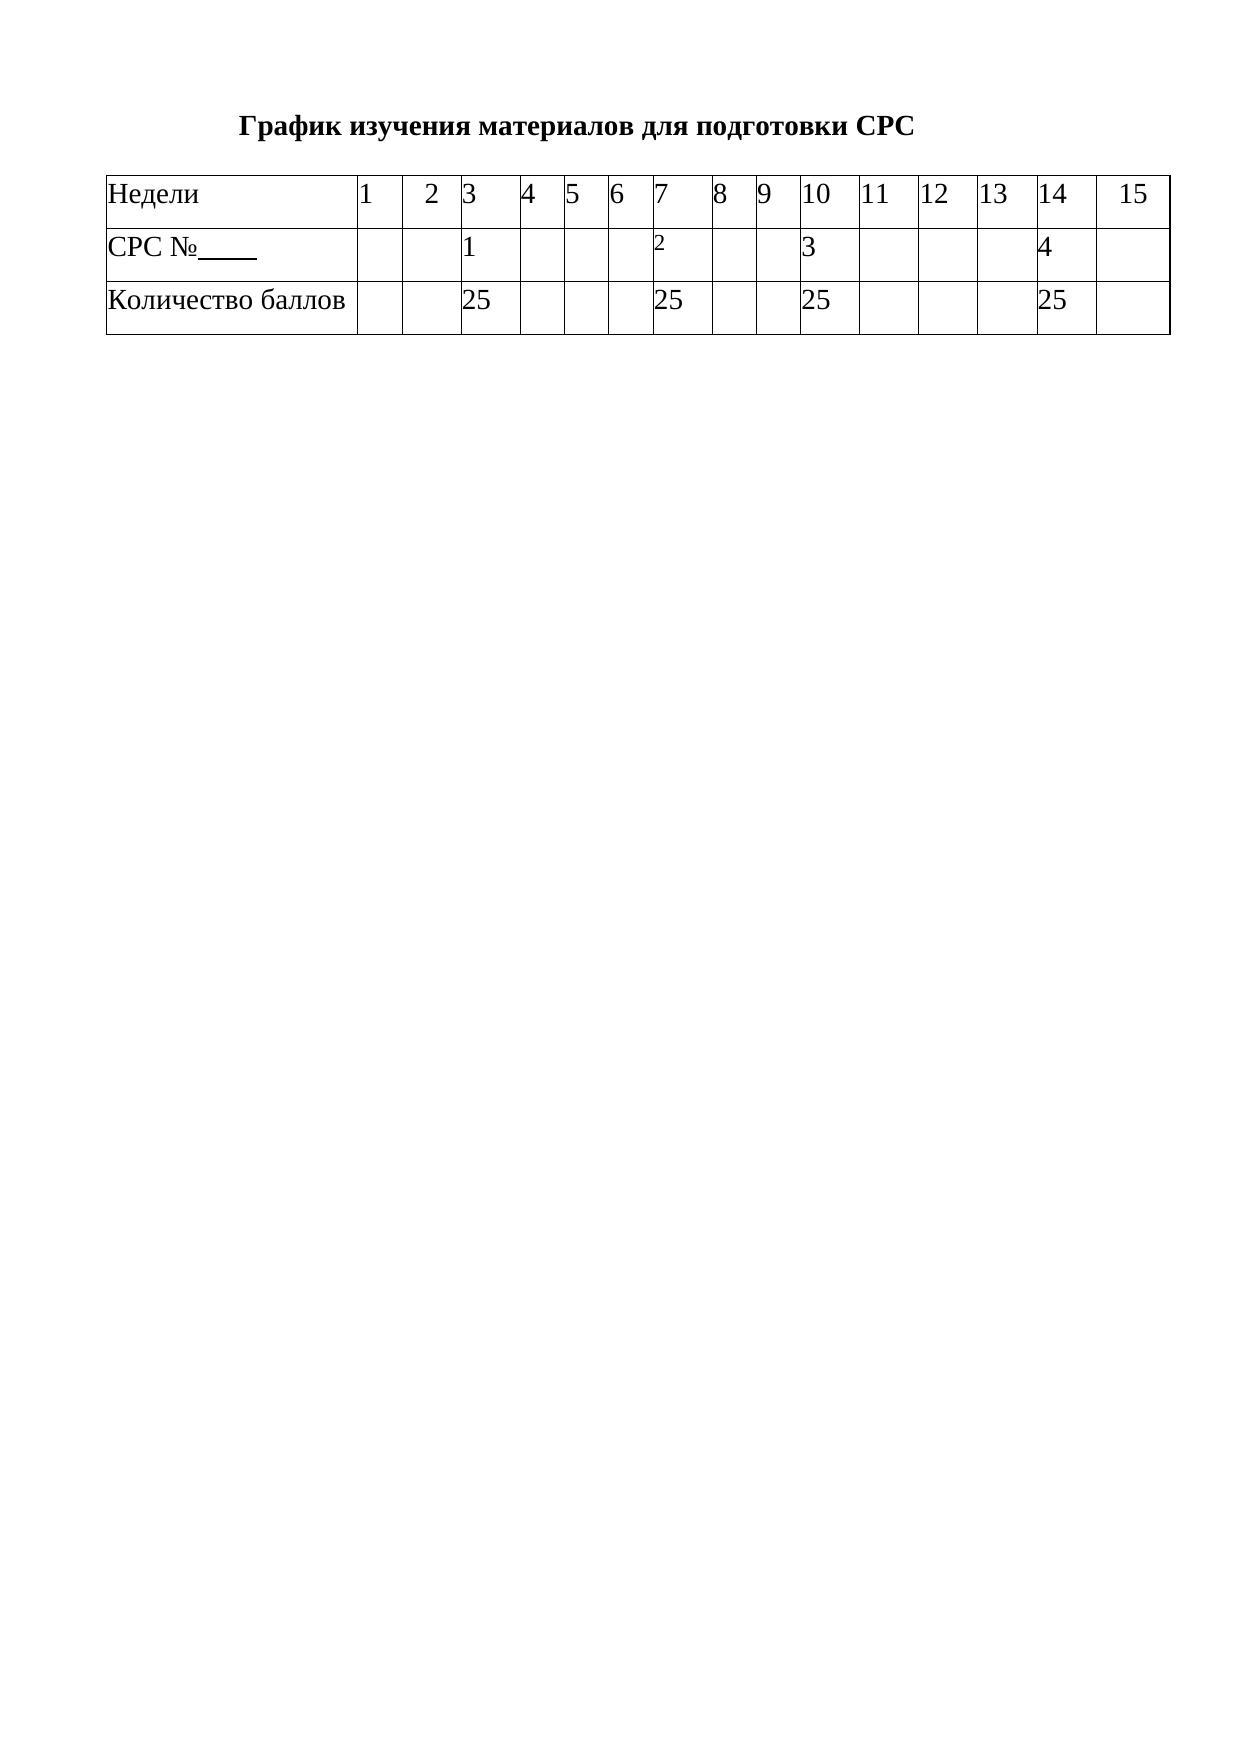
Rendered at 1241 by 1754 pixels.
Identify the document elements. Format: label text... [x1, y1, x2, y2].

table_cell [358, 282, 402, 334]
table_cell [609, 229, 653, 281]
table_cell [757, 282, 800, 334]
table_cell 4 [1038, 229, 1096, 281]
table_header 13 [978, 176, 1037, 228]
table_header 11 [860, 176, 918, 228]
table_header 5 [565, 176, 608, 228]
table_cell [978, 282, 1037, 334]
table_cell [713, 282, 756, 334]
table_cell 25 [1038, 282, 1096, 334]
table_cell [403, 229, 461, 281]
table_header 8 [713, 176, 756, 228]
table_header 1 [358, 176, 402, 228]
table_cell [403, 282, 461, 334]
table_cell [757, 229, 800, 281]
table_header 10 [801, 176, 859, 228]
table_cell 1 [462, 229, 520, 281]
table_cell [521, 282, 564, 334]
table_header 12 [919, 176, 977, 228]
table_header 6 [609, 176, 653, 228]
table_header 2 [403, 176, 461, 228]
table_header 7 [654, 176, 712, 228]
subtitle График изучения материалов для подготовки СРС [150, 108, 1134, 142]
table_cell 2 [654, 229, 712, 281]
table_header 3 [462, 176, 520, 228]
table_cell [919, 229, 977, 281]
table_cell 25 [462, 282, 520, 334]
table_cell [860, 282, 918, 334]
table_cell 3 [801, 229, 859, 281]
table_cell [1097, 282, 1169, 334]
table_cell [609, 282, 653, 334]
table_header 9 [757, 176, 800, 228]
table_cell Количество баллов [107, 282, 357, 334]
table_cell СРС № [107, 229, 357, 281]
table_cell 25 [801, 282, 859, 334]
table_cell [919, 282, 977, 334]
table_header Недели [107, 176, 357, 228]
table_cell [713, 229, 756, 281]
table_cell [565, 282, 608, 334]
table_cell [358, 229, 402, 281]
table_cell [860, 229, 918, 281]
table_cell [521, 229, 564, 281]
table_header 4 [521, 176, 564, 228]
table_cell [978, 229, 1037, 281]
table_header 14 [1038, 176, 1096, 228]
table_cell [565, 229, 608, 281]
table_header 15 [1097, 176, 1169, 228]
table_cell [1097, 229, 1169, 281]
table_cell 25 [654, 282, 712, 334]
